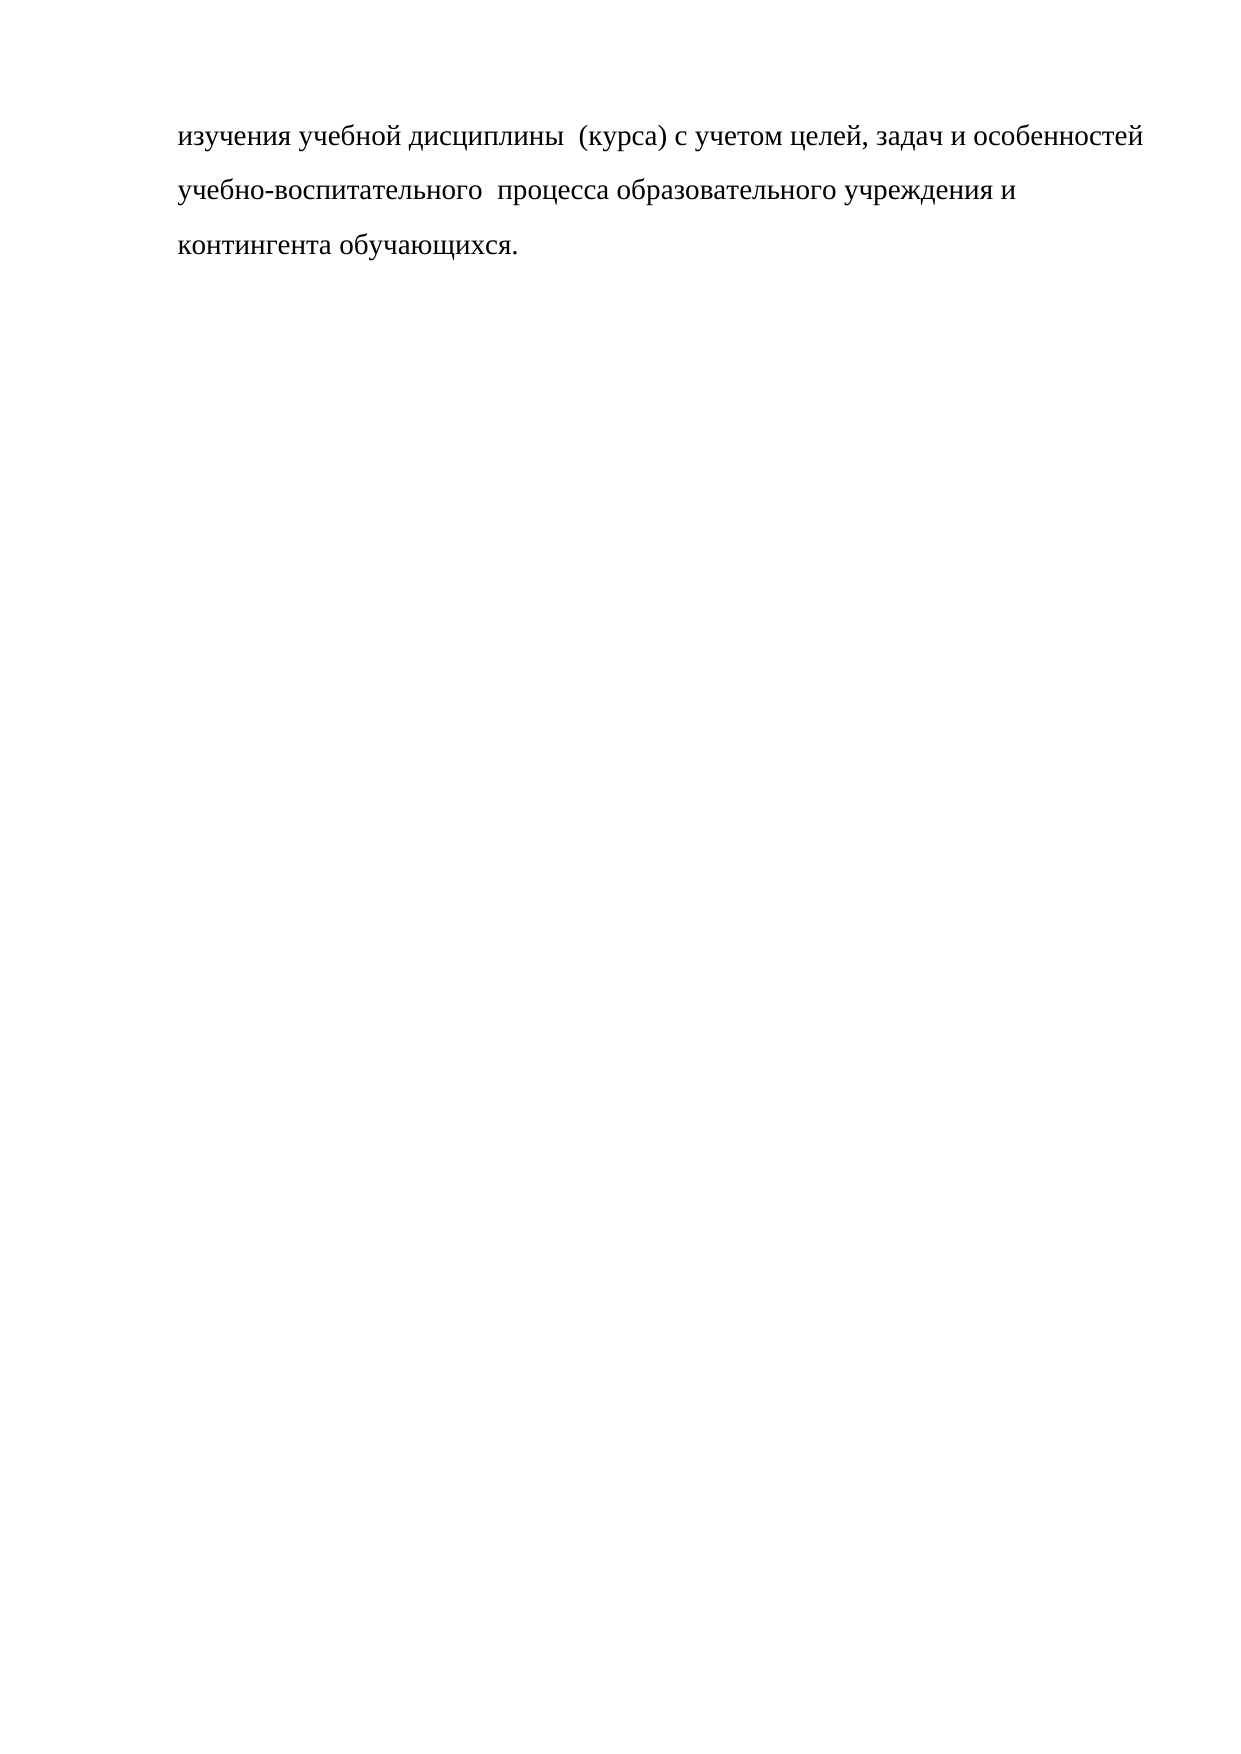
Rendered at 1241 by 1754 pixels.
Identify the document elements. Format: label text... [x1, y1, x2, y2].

text изучения учебной дисциплины (курса) с учетом целей, задач и особенностей [177, 118, 1152, 152]
text учебно-воспитательного процесса образовательного учреждения и [177, 172, 1152, 206]
text контингента обучающихся. [177, 227, 1152, 260]
